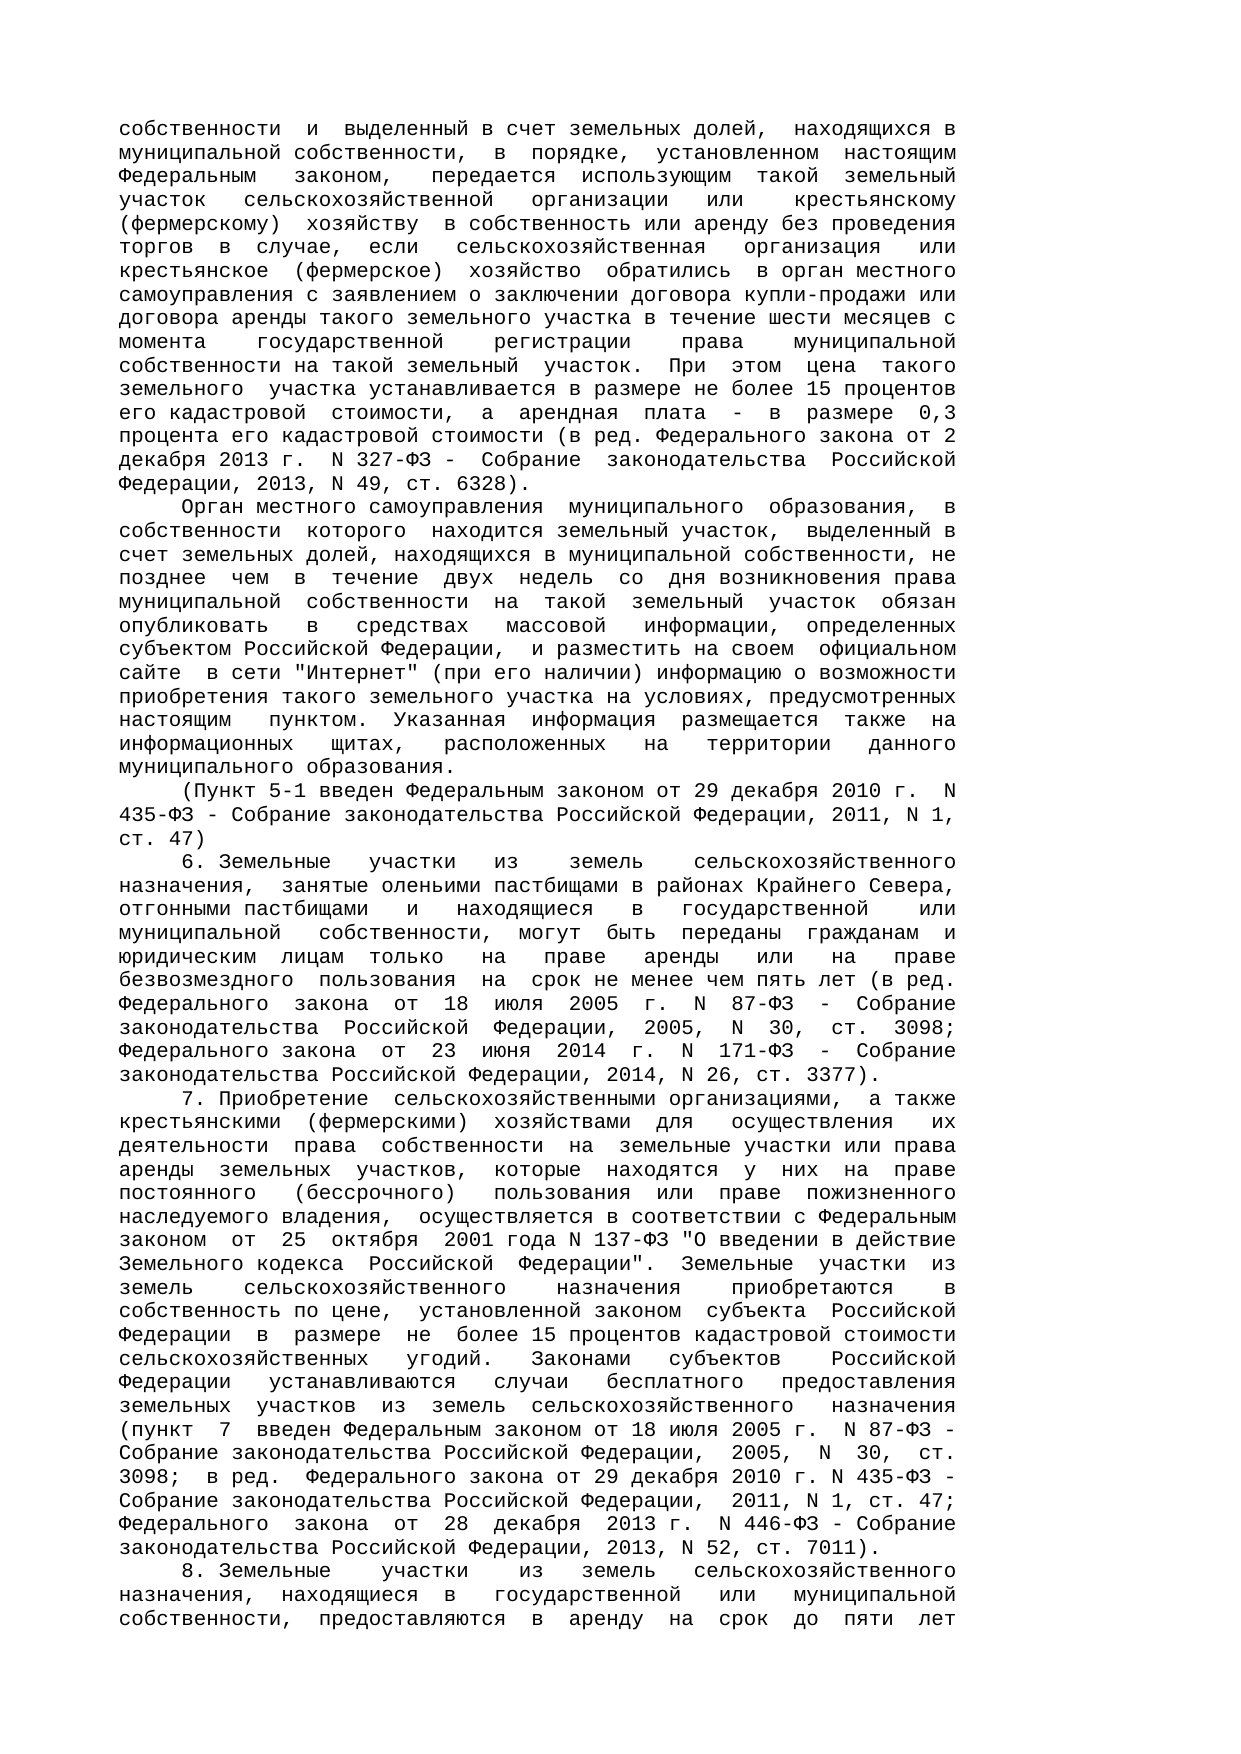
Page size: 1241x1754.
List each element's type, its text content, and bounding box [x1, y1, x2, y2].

text наследуемого владения, осуществляется в соответствии с Федеральным [119, 1206, 1121, 1229]
text торгов в случае, если сельскохозяйственная организация или [119, 236, 1121, 260]
text законодательства Российской Федерации, 2005, N 30, ст. 3098; [119, 1017, 1121, 1040]
text участок сельскохозяйственной организации или крестьянскому [119, 189, 1121, 213]
text собственность по цене, установленной законом субъекта Российской [119, 1300, 1121, 1324]
text опубликовать в средствах массовой информации, определенных [119, 615, 1121, 638]
text законодательства Российской Федерации, 2013, N 52, ст. 7011). [119, 1537, 1121, 1561]
text законодательства Российской Федерации, 2014, N 26, ст. 3377). [119, 1064, 1121, 1088]
text процента его кадастровой стоимости (в ред. Федерального закона от 2 [119, 426, 1121, 449]
text (Пункт 5-1 введен Федеральным законом от 29 декабря 2010 г. N [119, 780, 1121, 804]
text его кадастровой стоимости, а арендная плата - в размере 0,3 [119, 402, 1121, 426]
text муниципального образования. [119, 757, 1121, 780]
text счет земельных долей, находящихся в муниципальной собственности, не [119, 544, 1121, 567]
text Федерации в размере не более 15 процентов кадастровой стоимости [119, 1324, 1121, 1348]
text (пункт 7 введен Федеральным законом от 18 июля 2005 г. N 87-ФЗ - [119, 1419, 1121, 1442]
text деятельности права собственности на земельные участки или права [119, 1135, 1121, 1158]
text собственности, предоставляются в аренду на срок до пяти лет [119, 1608, 1121, 1631]
text приобретения такого земельного участка на условиях, предусмотренных [119, 686, 1121, 709]
text сельскохозяйственных угодий. Законами субъектов Российской [119, 1348, 1121, 1371]
text крестьянское (фермерское) хозяйство обратились в орган местного [119, 260, 1121, 284]
text 6. Земельные участки из земель сельскохозяйственного [119, 851, 1121, 875]
text информационных щитах, расположенных на территории данного [119, 733, 1121, 757]
text договора аренды такого земельного участка в течение шести месяцев с [119, 307, 1121, 331]
text 3098; в ред. Федерального закона от 29 декабря 2010 г. N 435-ФЗ - [119, 1466, 1121, 1489]
text юридическим лицам только на праве аренды или на праве [119, 946, 1121, 969]
text законом от 25 октября 2001 года N 137-ФЗ "О введении в действие [119, 1229, 1121, 1253]
text 8. Земельные участки из земель сельскохозяйственного [119, 1561, 1121, 1584]
text безвозмездного пользования на срок не менее чем пять лет (в ред. [119, 969, 1121, 993]
text 435-ФЗ - Собрание законодательства Российской Федерации, 2011, N 1, [119, 804, 1121, 827]
text Федерации устанавливаются случаи бесплатного предоставления [119, 1371, 1121, 1395]
text Федеральным законом, передается использующим такой земельный [119, 165, 1121, 189]
text Собрание законодательства Российской Федерации, 2011, N 1, ст. 47; [119, 1489, 1121, 1513]
text позднее чем в течение двух недель со дня возникновения права [119, 567, 1121, 591]
text декабря 2013 г. N 327-ФЗ - Собрание законодательства Российской [119, 449, 1121, 473]
text отгонными пастбищами и находящиеся в государственной или [119, 898, 1121, 922]
text муниципальной собственности, в порядке, установленном настоящим [119, 142, 1121, 165]
text земель сельскохозяйственного назначения приобретаются в [119, 1277, 1121, 1300]
text сайте в сети "Интернет" (при его наличии) информацию о возможности [119, 662, 1121, 686]
text момента государственной регистрации права муниципальной [119, 331, 1121, 354]
text Федерального закона от 28 декабря 2013 г. N 446-ФЗ - Собрание [119, 1513, 1121, 1537]
text Федерального закона от 23 июня 2014 г. N 171-ФЗ - Собрание [119, 1040, 1121, 1064]
text 7. Приобретение сельскохозяйственными организациями, а также [119, 1088, 1121, 1111]
text постоянного (бессрочного) пользования или праве пожизненного [119, 1182, 1121, 1206]
text муниципальной собственности на такой земельный участок обязан [119, 591, 1121, 615]
text собственности на такой земельный участок. При этом цена такого [119, 354, 1121, 378]
text собственности которого находится земельный участок, выделенный в [119, 520, 1121, 544]
text субъектом Российской Федерации, и разместить на своем официальном [119, 638, 1121, 662]
text (фермерскому) хозяйству в собственность или аренду без проведения [119, 213, 1121, 236]
text Орган местного самоуправления муниципального образования, в [119, 496, 1121, 520]
text Собрание законодательства Российской Федерации, 2005, N 30, ст. [119, 1442, 1121, 1466]
text самоуправления с заявлением о заключении договора купли-продажи или [119, 284, 1121, 307]
text аренды земельных участков, которые находятся у них на праве [119, 1158, 1121, 1182]
text ст. 47) [119, 827, 1121, 851]
text земельного участка устанавливается в размере не более 15 процентов [119, 378, 1121, 402]
text собственности и выделенный в счет земельных долей, находящихся в [119, 118, 1121, 142]
text крестьянскими (фермерскими) хозяйствами для осуществления их [119, 1111, 1121, 1135]
text Земельного кодекса Российской Федерации". Земельные участки из [119, 1253, 1121, 1277]
text муниципальной собственности, могут быть переданы гражданам и [119, 922, 1121, 946]
text Федерации, 2013, N 49, ст. 6328). [119, 473, 1121, 496]
text земельных участков из земель сельскохозяйственного назначения [119, 1395, 1121, 1419]
text назначения, находящиеся в государственной или муниципальной [119, 1584, 1121, 1608]
text Федерального закона от 18 июля 2005 г. N 87-ФЗ - Собрание [119, 993, 1121, 1017]
text настоящим пунктом. Указанная информация размещается также на [119, 709, 1121, 733]
text назначения, занятые оленьими пастбищами в районах Крайнего Севера, [119, 875, 1121, 898]
